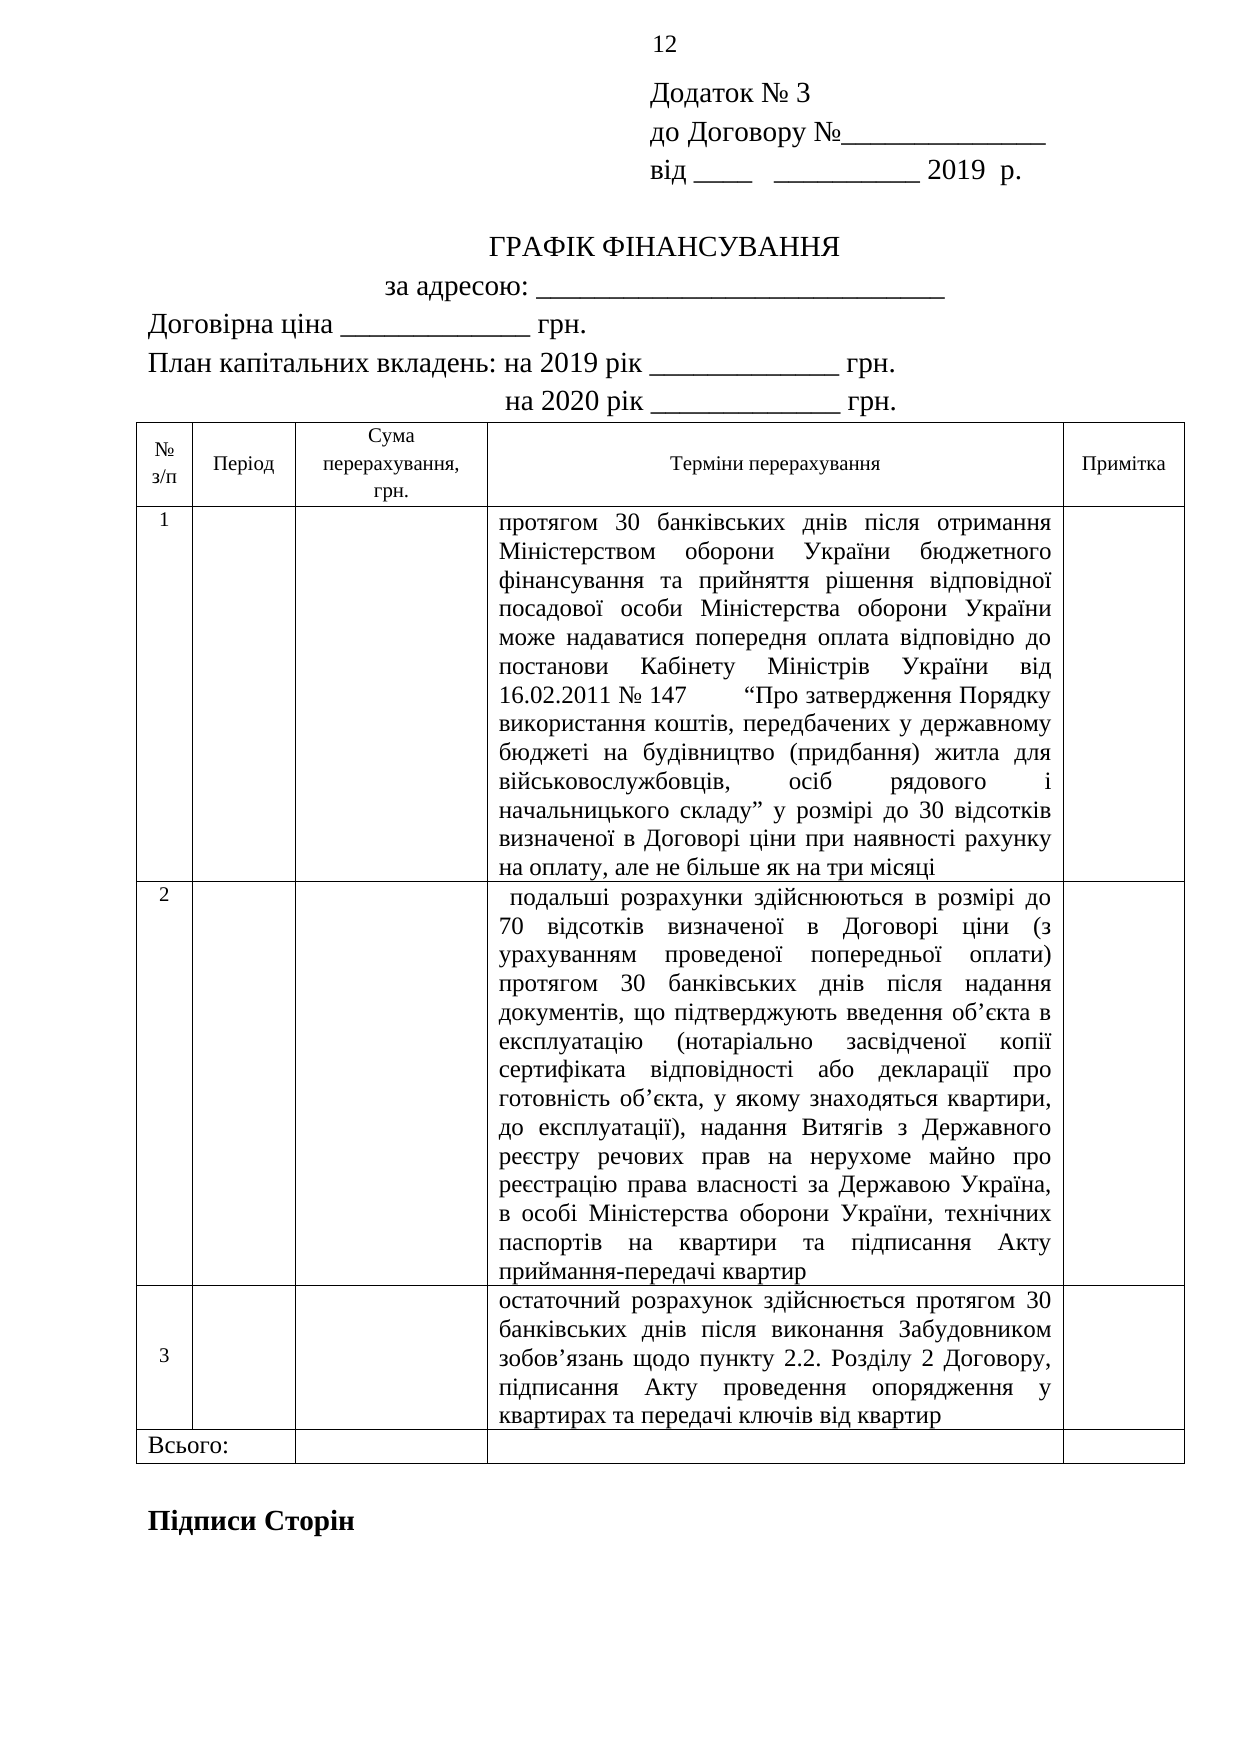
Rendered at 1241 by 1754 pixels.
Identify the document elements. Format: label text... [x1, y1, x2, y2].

text План капітальних вкладень: на 2019 рік _____________ грн. [148, 345, 1181, 378]
table_cell [193, 1286, 295, 1429]
table_header № з/п [137, 423, 192, 506]
table_cell остаточний розрахунок здійснюється протягом 30 банківських днів після виконання Забудовником зобов’язань щодо пункту 2.2. Розділу 2 Договору, підписання Акту проведення опорядження у квартирах та передачі ключів від квартир [488, 1286, 1063, 1429]
table_header Період [193, 423, 295, 506]
text на 2020 рік _____________ грн. [148, 383, 1181, 417]
table_cell 3 [137, 1286, 192, 1429]
table_cell [193, 507, 295, 881]
text до Договору №______________ [650, 114, 1181, 147]
table_cell [1064, 1430, 1184, 1463]
table_cell [193, 882, 295, 1284]
text Договірна ціна _____________ грн. [148, 306, 1181, 340]
table_cell 1 [137, 507, 192, 881]
table_cell [1064, 507, 1184, 881]
table_cell [1064, 1286, 1184, 1429]
table_header Терміни перерахування [488, 423, 1063, 506]
table_cell 2 [137, 882, 192, 1284]
table_header Примітка [1064, 423, 1184, 506]
text за адресою: ____________________________ [148, 268, 1181, 301]
text Додаток № 3 [650, 75, 989, 109]
table_header Сума перерахування, грн. [296, 423, 487, 506]
table_cell [296, 507, 487, 881]
table_cell [488, 1430, 1063, 1463]
table_cell протягом 30 банківських днів після отримання Міністерством оборони України бюджетного фінансування та прийняття рішення відповідної посадової особи Міністерства оборони України може надаватися попередня оплата відповідно до постанови Кабінету Міністрів України від 16.02.2011 № 147 “Про затвердження Порядку використання коштів, передбачених у державному бюджеті на будівництво (придбання) житла для військовослужбовців, осіб рядового і начальницького складу” у розмірі до 30 відсотків визначеної в Договорі ціни при наявності рахунку на оплату, але не більше як на три місяці [488, 507, 1063, 881]
table_cell [1064, 882, 1184, 1284]
text від ____ __________ 2019 р. [650, 152, 1181, 186]
text Підписи Сторін [148, 1503, 989, 1536]
table_cell [296, 1286, 487, 1429]
table_cell подальші розрахунки здійснюються в розмірі до 70 відсотків визначеної в Договорі ціни (з урахуванням проведеної попередньої оплати) протягом 30 банківських днів після надання документів, що підтверджують введення об’єкта в експлуатацію (нотаріально засвідченої копії сертифіката відповідності або декларації про готовність об’єкта, у якому знаходяться квартири, до експлуатації), надання Витягів з Державного реєстру речових прав на нерухоме майно про реєстрацію права власності за Державою Україна, в особі Міністерства оборони України, технічних паспортів на квартири та підписання Акту приймання-передачі квартир [488, 882, 1063, 1284]
table_cell Всього: [137, 1430, 295, 1463]
table_cell [296, 882, 487, 1284]
text ГРАФІК ФІНАНСУВАННЯ [148, 229, 1181, 263]
table_cell [296, 1430, 487, 1463]
